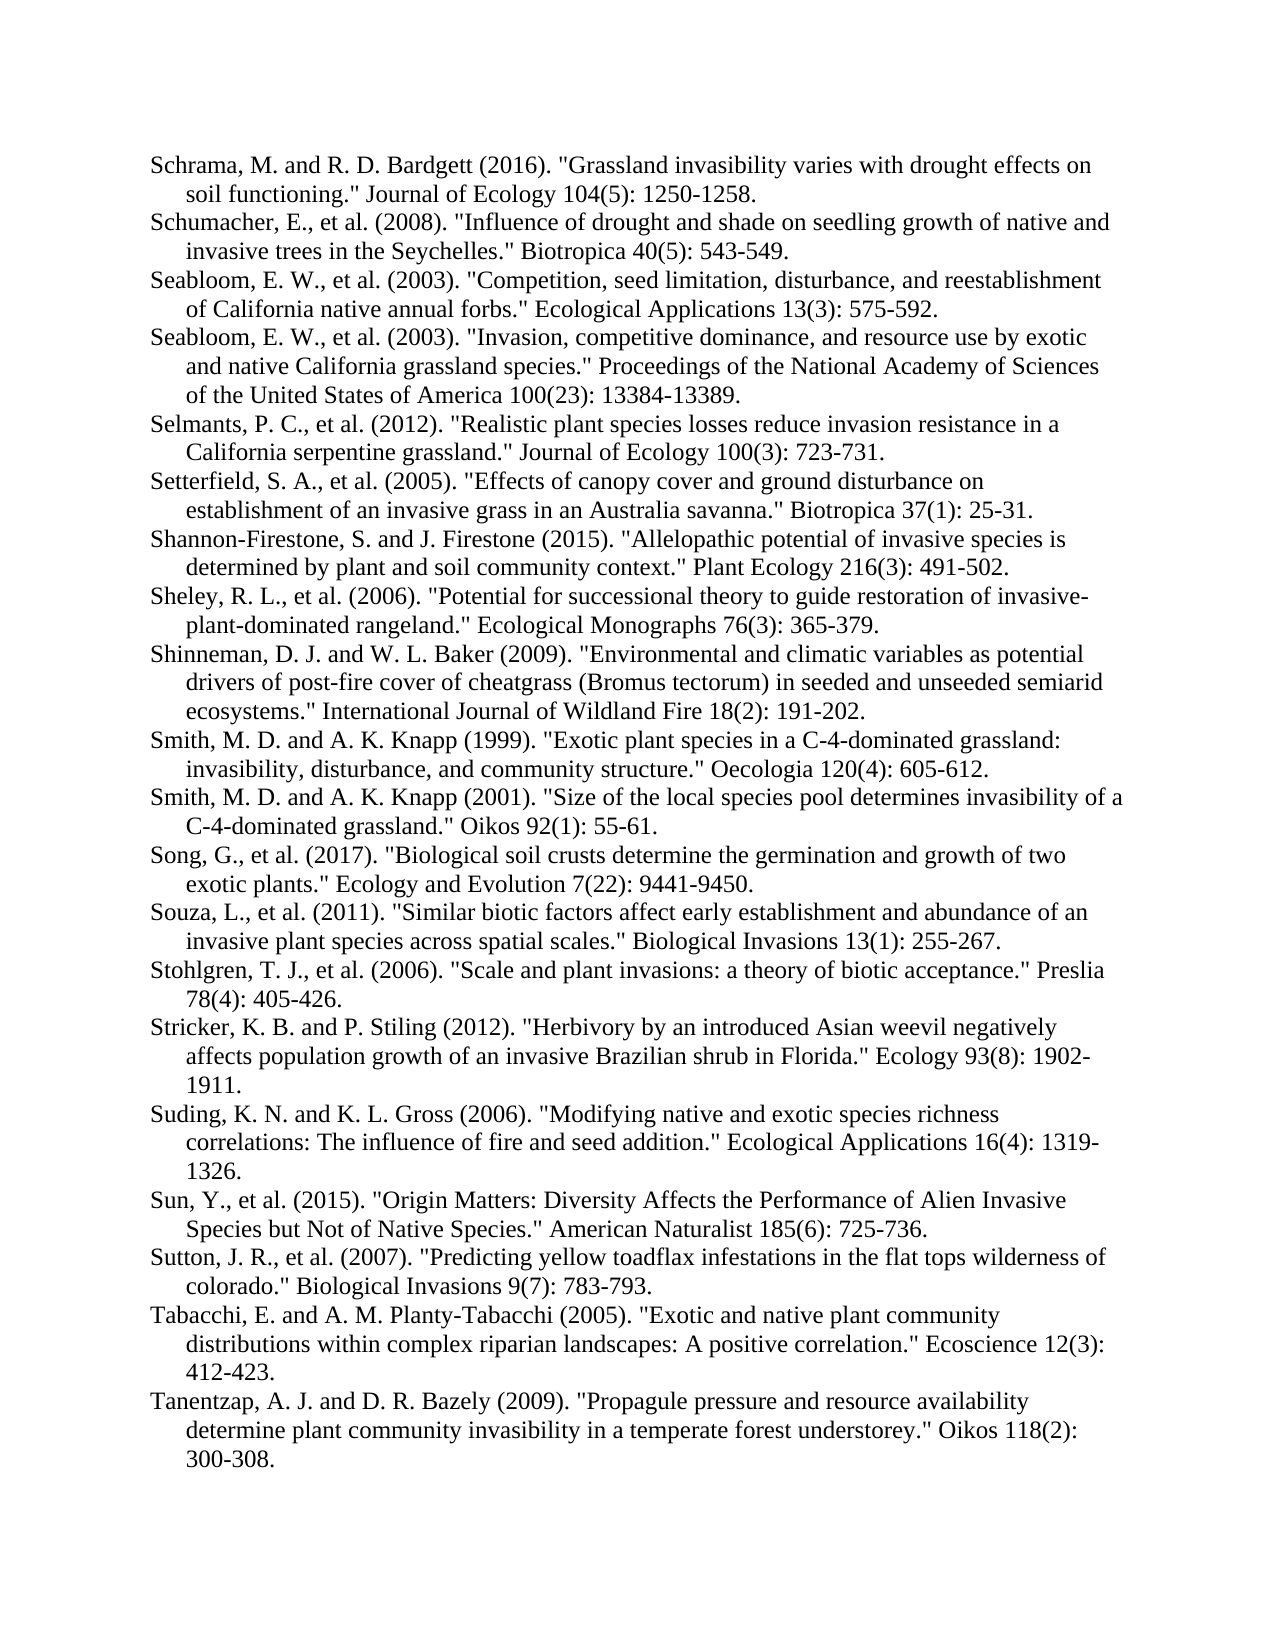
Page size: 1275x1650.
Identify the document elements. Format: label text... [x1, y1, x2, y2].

text Shinneman, D. J. and W. L. Baker (2009). "Environmental and climatic variables as potential drivers of post-fire cover of cheatgrass (Bromus tectorum) in seeded and unseeded semiarid ecosystems." International Journal of Wildland Fire 18(2): 191-202. [150, 639, 1125, 725]
text Schrama, M. and R. D. Bardgett (2016). "Grassland invasibility varies with drought effects on soil functioning." Journal of Ecology 104(5): 1250-1258. [150, 150, 1125, 207]
text Schumacher, E., et al. (2008). "Influence of drought and shade on seedling growth of native and invasive trees in the Seychelles." Biotropica 40(5): 543-549. [150, 207, 1125, 265]
text Stohlgren, T. J., et al. (2006). "Scale and plant invasions: a theory of biotic acceptance." Preslia 78(4): 405-426. [150, 955, 1125, 1012]
text Shannon-Firestone, S. and J. Firestone (2015). "Allelopathic potential of invasive species is determined by plant and soil community context." Plant Ecology 216(3): 491-502. [150, 524, 1125, 581]
text Smith, M. D. and A. K. Knapp (2001). "Size of the local species pool determines invasibility of a C-4-dominated grassland." Oikos 92(1): 55-61. [150, 782, 1125, 840]
text Selmants, P. C., et al. (2012). "Realistic plant species losses reduce invasion resistance in a California serpentine grassland." Journal of Ecology 100(3): 723-731. [150, 409, 1125, 466]
text Sun, Y., et al. (2015). "Origin Matters: Diversity Affects the Performance of Alien Invasive Species but Not of Native Species." American Naturalist 185(6): 725-736. [150, 1185, 1125, 1242]
text Stricker, K. B. and P. Stiling (2012). "Herbivory by an introduced Asian weevil negatively affects population growth of an invasive Brazilian shrub in Florida." Ecology 93(8): 1902-1911. [150, 1012, 1125, 1099]
text Smith, M. D. and A. K. Knapp (1999). "Exotic plant species in a C-4-dominated grassland: invasibility, disturbance, and community structure." Oecologia 120(4): 605-612. [150, 725, 1125, 782]
text Souza, L., et al. (2011). "Similar biotic factors affect early establishment and abundance of an invasive plant species across spatial scales." Biological Invasions 13(1): 255-267. [150, 897, 1125, 955]
text Sheley, R. L., et al. (2006). "Potential for successional theory to guide restoration of invasive-plant-dominated rangeland." Ecological Monographs 76(3): 365-379. [150, 581, 1125, 639]
text Seabloom, E. W., et al. (2003). "Competition, seed limitation, disturbance, and reestablishment of California native annual forbs." Ecological Applications 13(3): 575-592. [150, 265, 1125, 322]
text Song, G., et al. (2017). "Biological soil crusts determine the germination and growth of two exotic plants." Ecology and Evolution 7(22): 9441-9450. [150, 840, 1125, 897]
text Seabloom, E. W., et al. (2003). "Invasion, competitive dominance, and resource use by exotic and native California grassland species." Proceedings of the National Academy of Sciences of the United States of America 100(23): 13384-13389. [150, 322, 1125, 409]
text Suding, K. N. and K. L. Gross (2006). "Modifying native and exotic species richness correlations: The influence of fire and seed addition." Ecological Applications 16(4): 1319-1326. [150, 1099, 1125, 1185]
text Tabacchi, E. and A. M. Planty-Tabacchi (2005). "Exotic and native plant community distributions within complex riparian landscapes: A positive correlation." Ecoscience 12(3): 412-423. [150, 1300, 1125, 1386]
text Tanentzap, A. J. and D. R. Bazely (2009). "Propagule pressure and resource availability determine plant community invasibility in a temperate forest understorey." Oikos 118(2): 300-308. [150, 1386, 1125, 1472]
text Sutton, J. R., et al. (2007). "Predicting yellow toadflax infestations in the flat tops wilderness of colorado." Biological Invasions 9(7): 783-793. [150, 1242, 1125, 1300]
text Setterfield, S. A., et al. (2005). "Effects of canopy cover and ground disturbance on establishment of an invasive grass in an Australia savanna." Biotropica 37(1): 25-31. [150, 466, 1125, 524]
